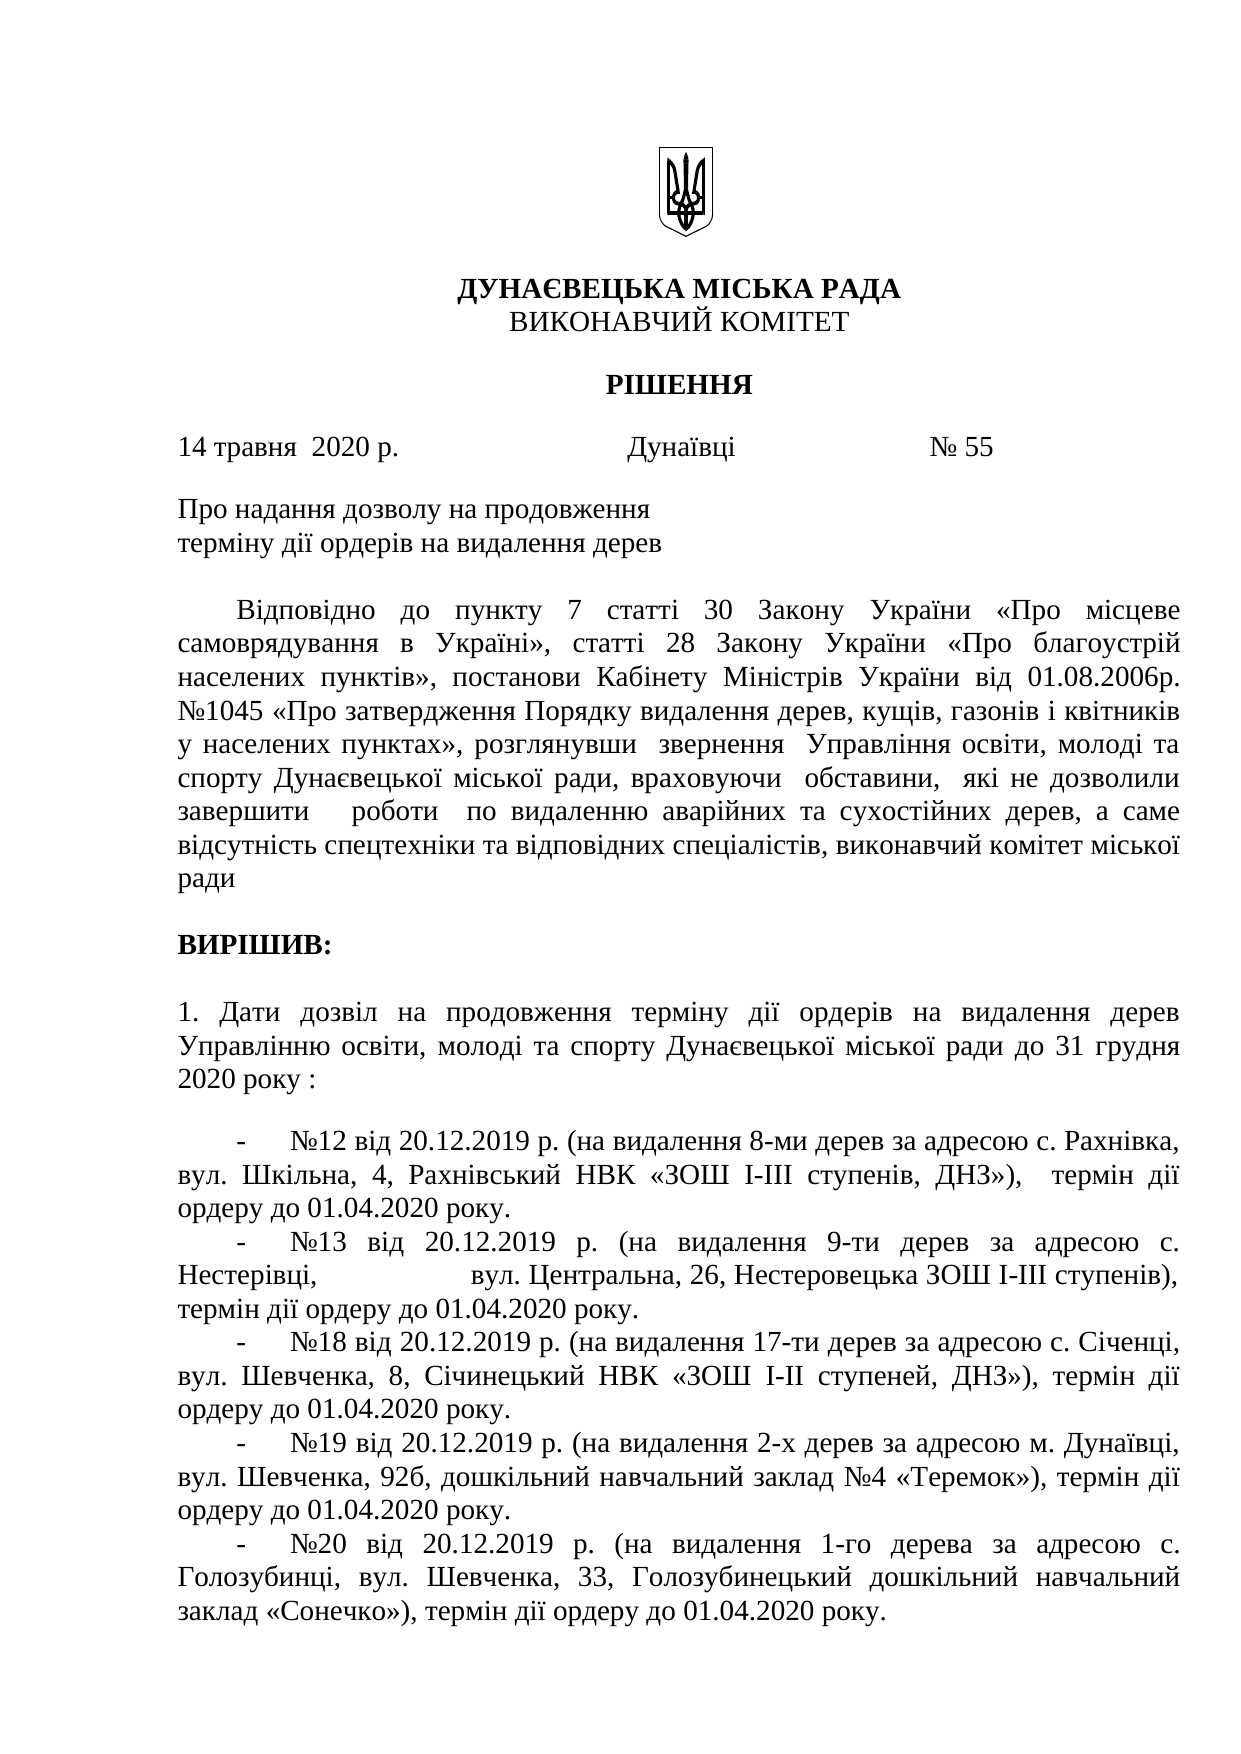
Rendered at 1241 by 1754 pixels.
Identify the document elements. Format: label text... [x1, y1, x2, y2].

text Про надання дозволу на продовження [177, 491, 1181, 525]
text 1. Дати дозвіл на продовження терміну дії ордерів на видалення дерев Управлінню освіти, молоді та спорту Дунаєвецької міської ради до 31 грудня 2020 року : [177, 994, 1181, 1095]
text 14 травня 2020 р. Дунаївці № 55 [177, 429, 1181, 463]
list №12 від 20.12.2019 р. (на видалення 8-ми дерев за адресою с. Рахнівка, вул. Шкільна, 4, Рахнівський НВК «ЗОШ І-ІІІ ступенів, ДНЗ»), термін дії ордеру до 01.04.2020 року. [177, 1123, 1181, 1224]
text РІШЕННЯ [177, 367, 1181, 400]
text ВИКОНАВЧИЙ КОМІТЕТ [177, 304, 1181, 338]
list №18 від 20.12.2019 р. (на видалення 17-ти дерев за адресою с. Січенці, вул. Шевченка, 8, Січинецький НВК «ЗОШ І-ІІ ступеней, ДНЗ»), термін дії ордеру до 01.04.2020 року. [177, 1324, 1181, 1425]
text ДУНАЄВЕЦЬКА МІСЬКА РАДА [177, 271, 1181, 304]
text Відповідно до пункту 7 статті 30 Закону України «Про місцеве самоврядування в Україні», статті 28 Закону України «Про благоустрій населених пунктів», постанови Кабінету Міністрів України від 01.08.2006р. №1045 «Про затвердження Порядку видалення дерев, кущів, газонів і квітників у населених пунктах», розглянувши звернення Управління освіти, молоді та спорту Дунаєвецької міської ради, враховуючи обставини, які не дозволили завершити роботи по видаленню аварійних та сухостійних дерев, а саме відсутність спецтехніки та відповідних спеціалістів, виконавчий комітет міської ради [177, 592, 1181, 894]
list №19 від 20.12.2019 р. (на видалення 2-х дерев за адресою м. Дунаївці, вул. Шевченка, 92б, дошкільний навчальний заклад №4 «Теремок»), термін дії ордеру до 01.04.2020 року. [177, 1425, 1181, 1526]
text терміну дії ордерів на видалення дерев [177, 525, 1181, 558]
text ВИРІШИВ: [177, 927, 1181, 961]
list №13 від 20.12.2019 р. (на видалення 9-ти дерев за адресою с. Нестерівці, вул. Центральна, 26, Нестеровецька ЗОШ І-ІІІ ступенів), термін дії ордеру до 01.04.2020 року. [177, 1224, 1181, 1324]
list №20 від 20.12.2019 р. (на видалення 1-го дерева за адресою с. Голозубинці, вул. Шевченка, 33, Голозубинецький дошкільний навчальний заклад «Сонечко»), термін дії ордеру до 01.04.2020 року. [177, 1526, 1181, 1626]
